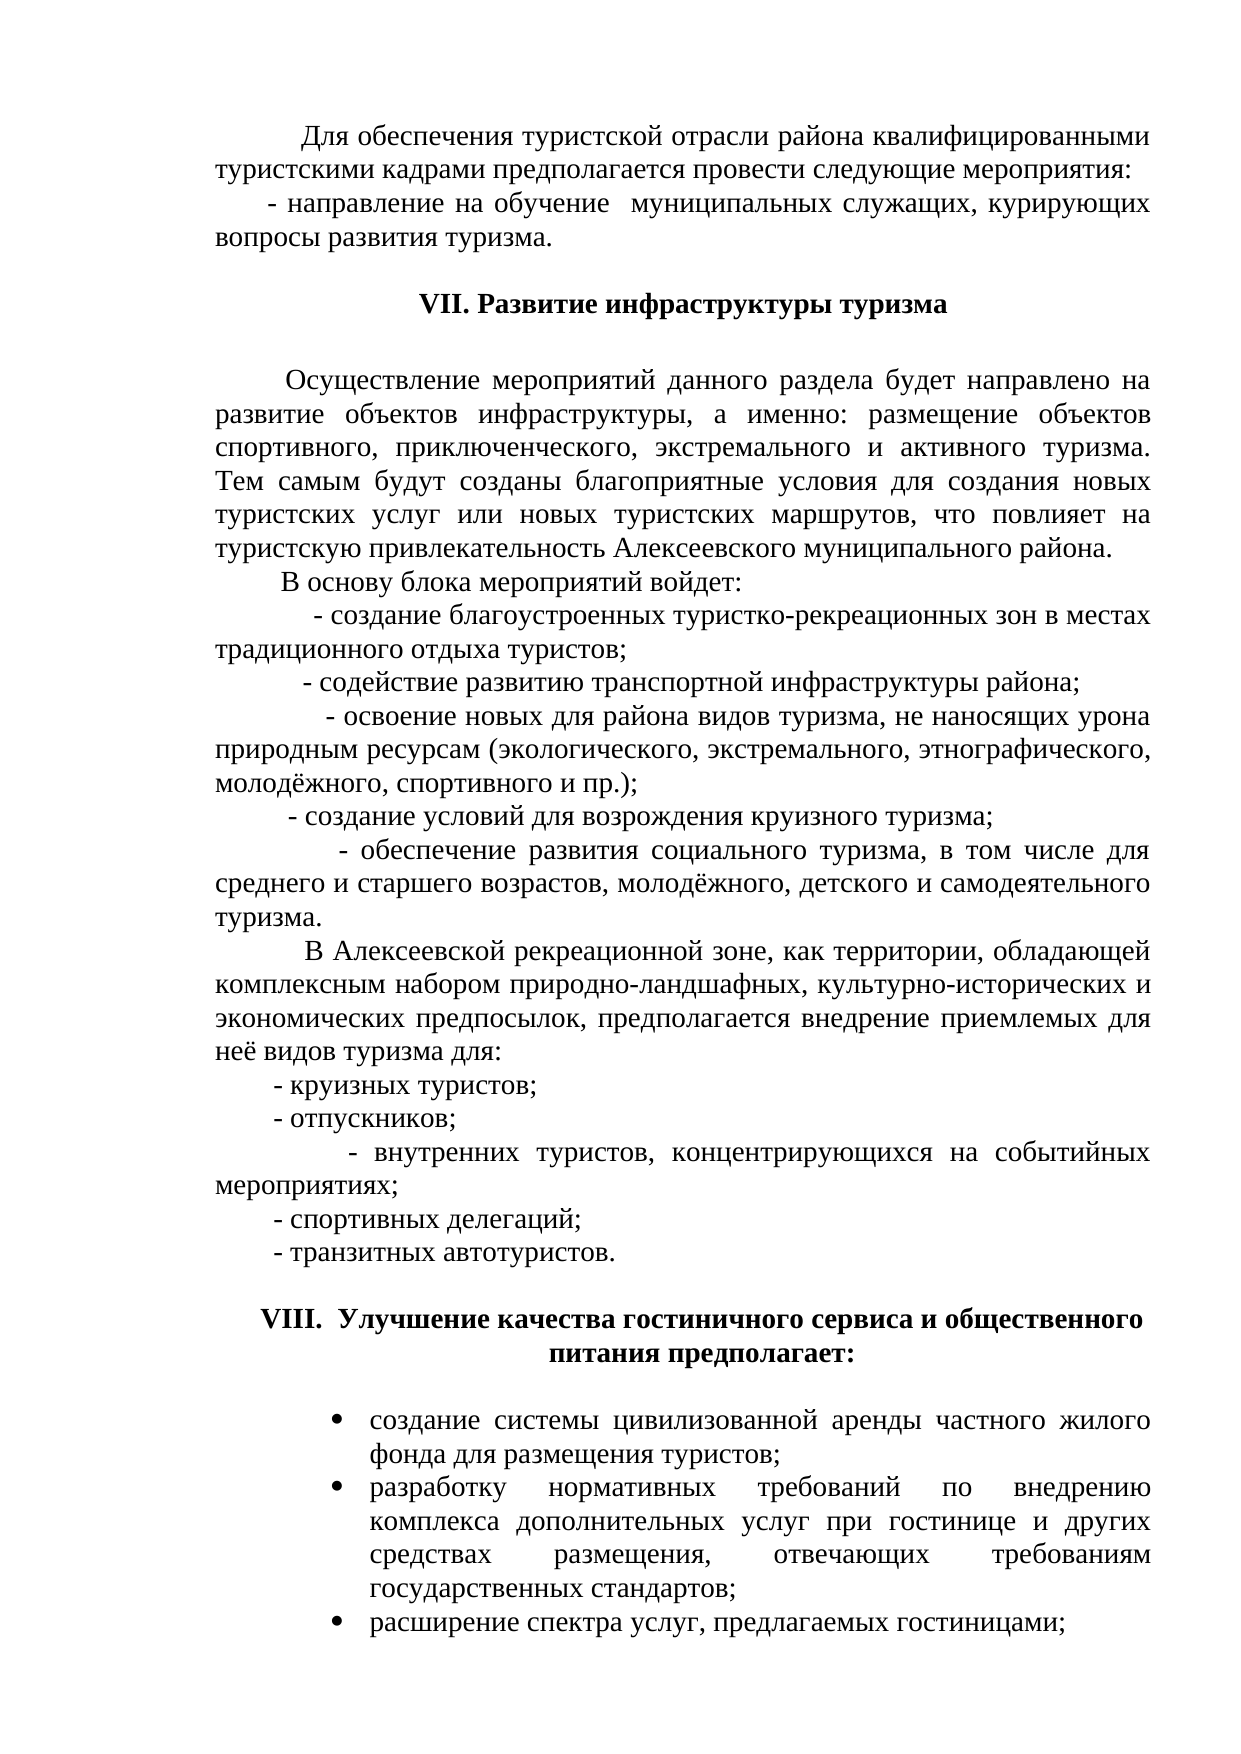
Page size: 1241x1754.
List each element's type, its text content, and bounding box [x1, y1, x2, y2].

text VIII. Улучшение качества гостиничного сервиса и общественного питания предполагает: [252, 1302, 1152, 1369]
text - отпускников; [215, 1100, 1152, 1134]
list разработку нормативных требований по внедрению комплекса дополнительных услуг при гостинице и других средствах размещения, отвечающих требованиям государственных стандартов; [332, 1469, 1152, 1604]
text - обеспечение развития социального туризма, в том числе для среднего и старшего возрастов, молодёжного, детского и самодеятельного туризма. [215, 832, 1152, 933]
text - освоение новых для района видов туризма, не наносящих урона природным ресурсам (экологического, экстремального, этнографического, молодёжного, спортивного и пр.); [215, 698, 1152, 798]
text - содействие развитию транспортной инфраструктуры района; [215, 664, 1152, 698]
list создание системы цивилизованной аренды частного жилого фонда для размещения туристов; [332, 1402, 1152, 1469]
list расширение спектра услуг, предлагаемых гостиницами; [332, 1604, 1152, 1637]
text В основу блока мероприятий войдет: [215, 564, 1152, 597]
text - создание благоустроенных туристко-рекреационных зон в местах традиционного отдыха туристов; [215, 597, 1152, 664]
text - круизных туристов; [215, 1067, 1152, 1100]
text - создание условий для возрождения круизного туризма; [215, 798, 1152, 832]
text - направление на обучение муниципальных служащих, курирующих вопросы развития туризма. [215, 185, 1152, 252]
text В Алексеевской рекреационной зоне, как территории, обладающей комплексным набором природно-ландшафных, культурно-исторических и экономических предпосылок, предполагается внедрение приемлемых для неё видов туризма для: [215, 933, 1152, 1067]
text Для обеспечения туристской отрасли района квалифицированными туристскими кадрами предполагается провести следующие мероприятия: [215, 118, 1152, 185]
text - внутренних туристов, концентрирующихся на событийных мероприятиях; [215, 1134, 1152, 1201]
text VII. Развитие инфраструктуры туризма [215, 286, 1152, 319]
text Осуществление мероприятий данного раздела будет направлено на развитие объектов инфраструктуры, а именно: размещение объектов спортивного, приключенческого, экстремального и активного туризма. Тем самым будут созданы благоприятные условия для создания новых туристских услуг или новых туристских маршрутов, что повлияет на туристскую привлекательность Алексеевского муниципального района. [215, 362, 1152, 564]
text - транзитных автотуристов. [215, 1234, 1152, 1268]
text - спортивных делегаций; [215, 1201, 1152, 1234]
